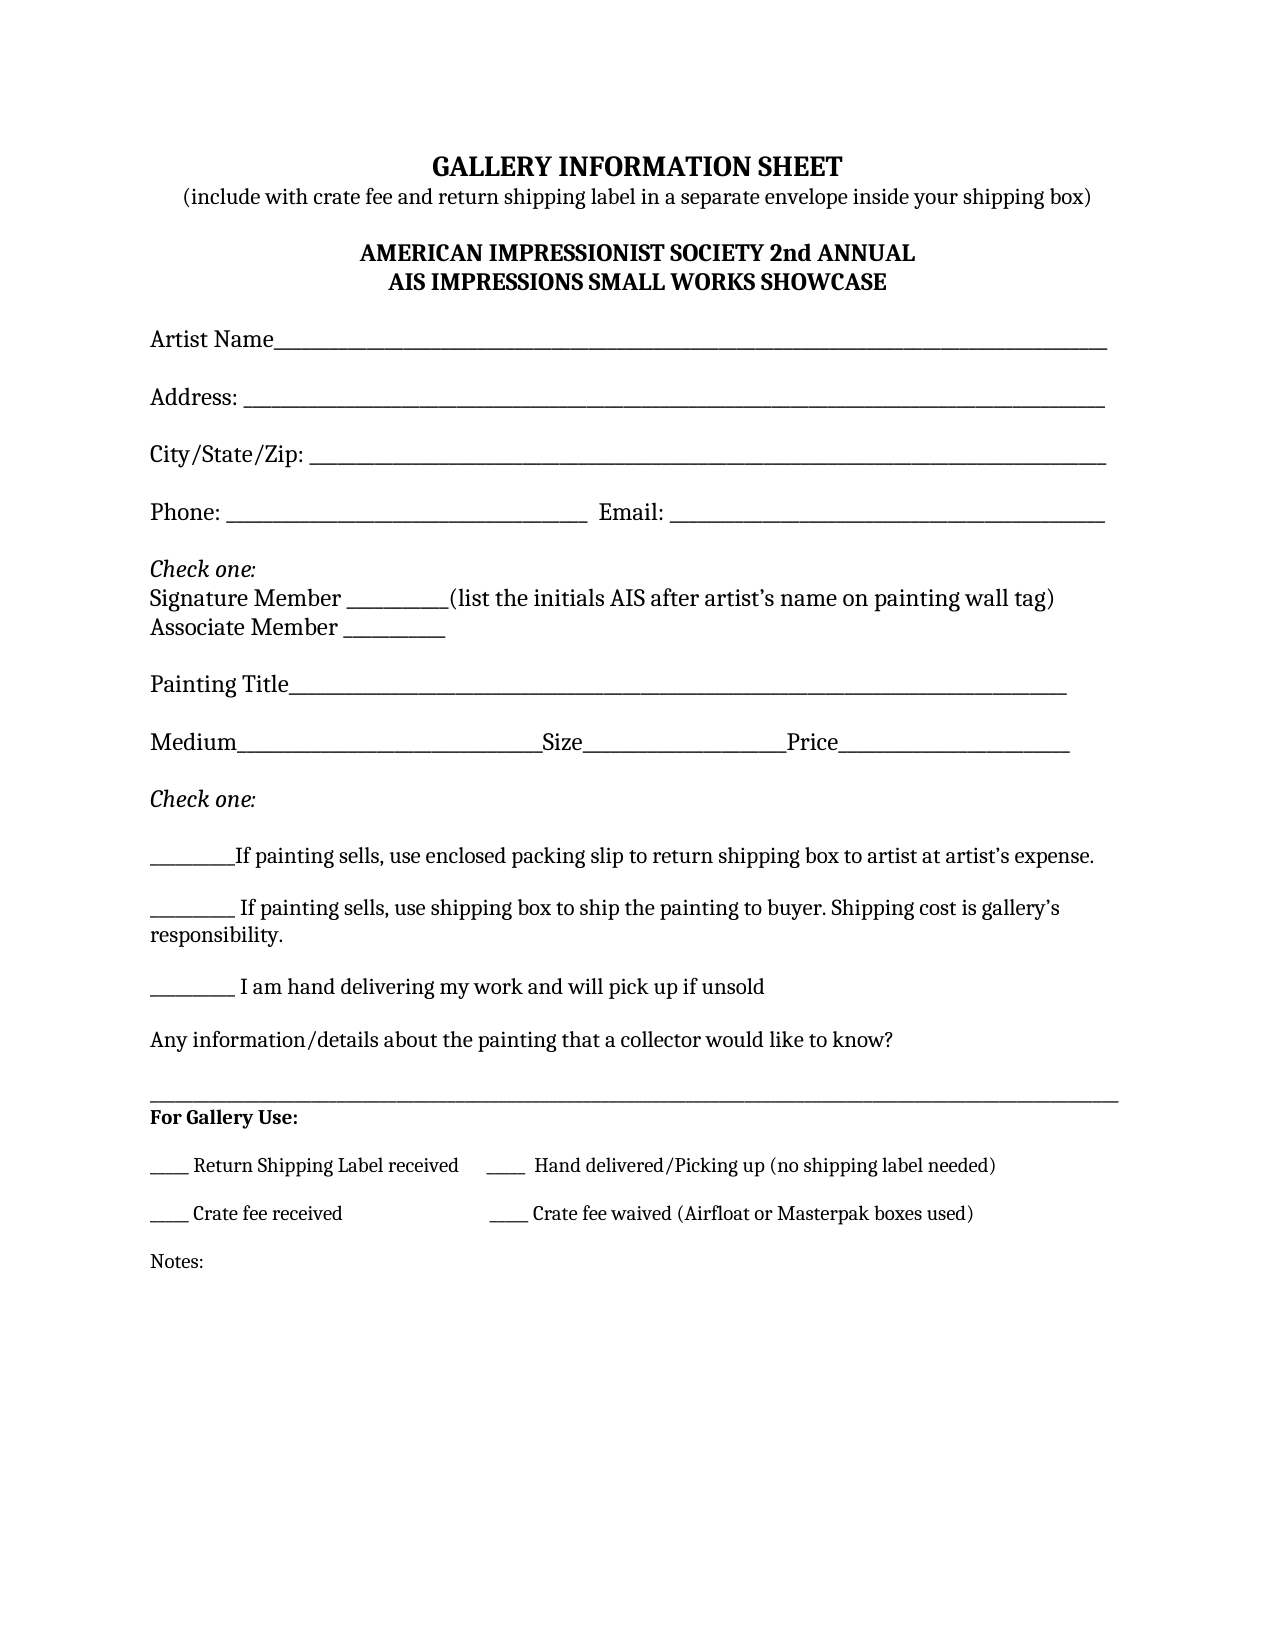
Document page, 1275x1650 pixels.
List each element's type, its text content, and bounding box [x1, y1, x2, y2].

text Check one: [150, 555, 1125, 584]
text _____ Return Shipping Label received _____ Hand delivered/Picking up (no shipping label needed) [150, 1154, 1125, 1178]
text Artist Name__________________________________________________________________________________________ [150, 325, 1125, 354]
text (include with crate fee and return shipping label in a separate envelope inside your shipping box) [150, 183, 1125, 210]
text AIS IMPRESSIONS SMALL WORKS SHOWCASE [150, 267, 1125, 296]
text Check one: [150, 785, 1125, 814]
text Address: _____________________________________________________________________________________________ [150, 382, 1125, 411]
text Signature Member ___________(list the initials AIS after artist’s name on painting wall tag) Associate Member ___________ [150, 584, 1125, 641]
text __________________________________________________________________________________________________________________ [150, 1079, 1125, 1106]
text Painting Title____________________________________________________________________________________ [150, 670, 1125, 699]
text __________ If painting sells, use shipping box to ship the painting to buyer. Shipping cost is gallery’s responsibility. [150, 895, 1125, 948]
text City/State/Zip: ______________________________________________________________________________________ [150, 440, 1125, 469]
text AMERICAN IMPRESSIONIST SOCIETY 2nd ANNUAL [150, 239, 1125, 267]
text Phone: _______________________________________ Email: _______________________________________________ [150, 497, 1125, 526]
text __________ I am hand delivering my work and will pick up if unsold [150, 974, 1125, 1001]
text _____ Crate fee received _____ Crate fee waived (Airfloat or Masterpak boxes used) [150, 1202, 1125, 1226]
text __________If painting sells, use enclosed packing slip to return shipping box to artist at artist’s expense. [150, 842, 1125, 869]
text For Gallery Use: [150, 1106, 1125, 1130]
text Any information/details about the painting that a collector would like to know? [150, 1027, 1125, 1053]
text Medium_________________________________Size______________________Price_________________________ [150, 727, 1125, 756]
text GALLERY INFORMATION SHEET [150, 150, 1125, 183]
text Notes: [150, 1250, 1125, 1274]
